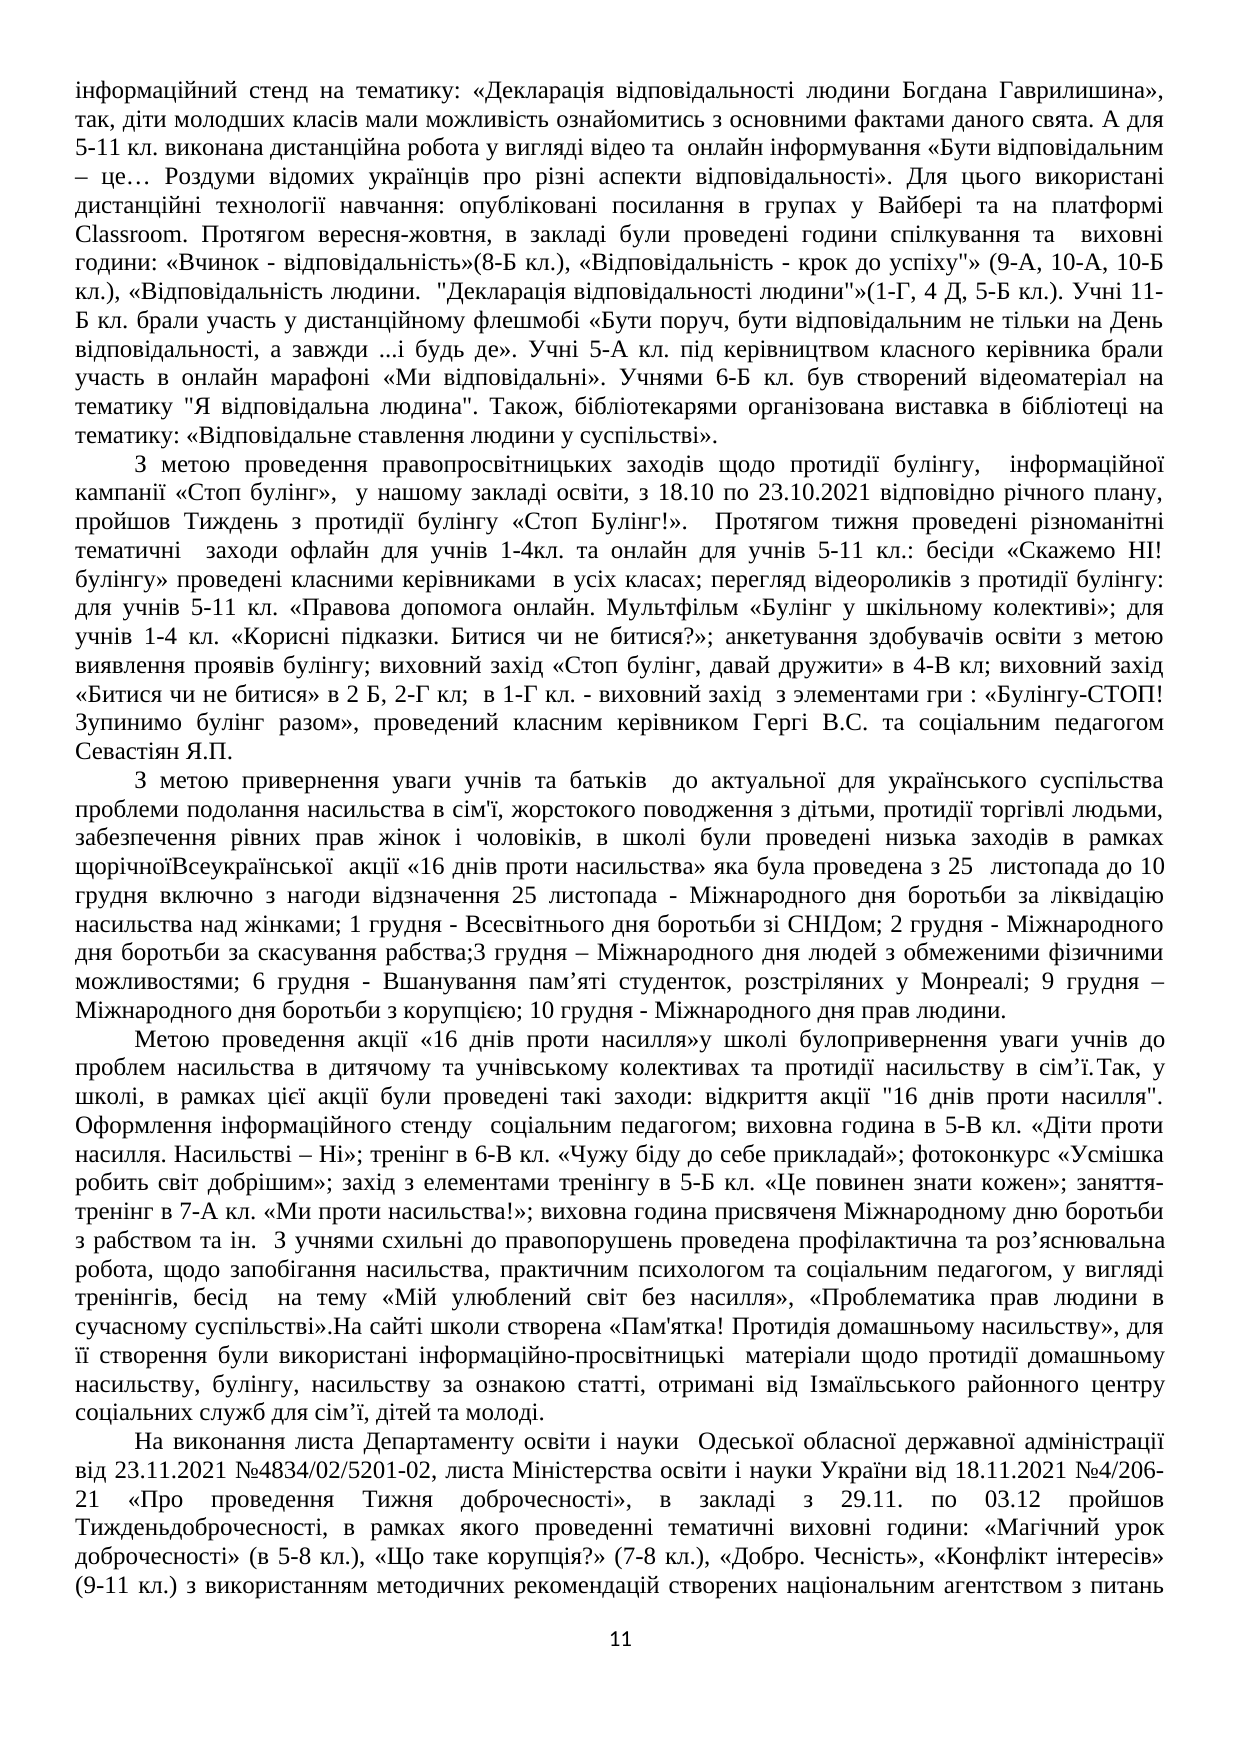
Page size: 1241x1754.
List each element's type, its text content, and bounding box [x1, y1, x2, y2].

text Метою проведення акції «16 днів проти насилля»у школі булопривернення уваги учнів до проблем насильства в дитячому та учнівському колективах та протидії насильству в сім’ї.Так, у школі, в рамках цієї акції були проведені такі заходи: відкриття акції "16 днів проти насилля". Оформлення інформаційного стенду соціальним педагогом; виховна година в 5-В кл. «Діти проти насилля. Насильстві – Ні»; тренінг в 6-В кл. «Чужу біду до себе прикладай»; фотоконкурс «Усмішка робить світ добрішим»; захід з елементами тренінгу в 5-Б кл. «Це повинен знати кожен»; заняття-тренінг в 7-А кл. «Ми проти насильства!»; виховна година присвяченя Міжнародному дню боротьби з рабством та ін. З учнями схильні до правопорушень проведена профілактична та роз’яснювальна робота, щодо запобігання насильства, практичним психологом та соціальним педагогом, у вигляді тренінгів, бесід на тему «Мій улюблений світ без насилля», «Проблематика прав людини в сучасному суспільстві».На сайті школи створена «Пам'ятка! Протидія домашньому насильству», для її створення були використані інформаційно-просвітницькі матеріали щодо протидії домашньому насильству, булінгу, насильству за ознакою статті, отримані від Ізмаїльського районного центру соціальних служб для сім’ї, дітей та молоді. [75, 1024, 1165, 1254]
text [75, 1426, 1165, 1599]
text З метою привернення уваги учнів та батьків до актуальної для українського суспільства проблеми подолання насильства в сім'ї, жорстокого поводження з дітьми, протидії торгівлі людьми, забезпечення рівних прав жінок і чоловіків, в школі були проведені низька заходів в рамках щорічноїВсеукраїнської акції «16 днів проти насильства» яка була проведена з 25 листопада до 10 грудня включно з нагоди відзначення 25 листопада - Міжнародного дня боротьби за ліквідацію насильства над жінками; 1 грудня - Всесвітнього дня боротьби зі СНІДом; 2 грудня - Міжнародного дня боротьби за скасування рабства;3 грудня – Міжнародного дня людей з обмеженими фізичними можливостями; 6 грудня - Вшанування пам’яті студенток, розстріляних у Монреалі; 9 грудня – Міжнародного дня боротьби з корупцією; 10 грудня - Міжнародного дня прав людини. [75, 765, 1165, 1024]
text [75, 75, 1165, 449]
text З метою проведення правопросвітницьких заходів щодо протидії булінгу, інформаційної кампанії «Стоп булінг», у нашому закладі освіти, з 18.10 по 23.10.2021 відповідно річного плану, пройшов Тиждень з протидії булінгу «Стоп Булінг!». Протягом тижня проведені різноманітні тематичні заходи офлайн для учнів 1-4кл. та онлайн для учнів 5-11 кл.: бесіди «Скажемо НІ! булінгу» проведені класними керівниками в усіх класах; перегляд відеороликів з протидії булінгу: для учнів 5-11 кл. «Правова допомога онлайн. Мультфільм «Булінг у шкільному колективі»; для учнів 1-4 кл. «Корисні підказки. Битися чи не битися?»; анкетування здобувачів освіти з метою виявлення проявів булінгу; виховний захід «Стоп булінг, давай дружити» в 4-В кл; виховний захід «Битися чи не битися» в 2 Б, 2-Г кл; в 1-Г кл. - виховний захід з элементами гри : «Булінгу-СТОП!Зупинимо булінг разом», проведений класним керівником Гергі В.С. та соціальним педагогом Севастіян Я.П. [75, 449, 1165, 765]
text Метою проведення акції «16 днів проти насилля»у школі булопривернення уваги учнів до проблем насильства в дитячому та учнівському колективах та протидії насильству в сім’ї.Так, у школі, в рамках цієї акції були проведені такі заходи: відкриття акції "16 днів проти насилля". Оформлення інформаційного стенду соціальним педагогом; виховна година в 5-В кл. «Діти проти насилля. Насильстві – Ні»; тренінг в 6-В кл. «Чужу біду до себе прикладай»; фотоконкурс «Усмішка робить світ добрішим»; захід з елементами тренінгу в 5-Б кл. «Це повинен знати кожен»; заняття-тренінг в 7-А кл. «Ми проти насильства!»; виховна година присвяченя Міжнародному дню боротьби з рабством та ін. З учнями схильні до правопорушень проведена профілактична та роз’яснювальна робота, щодо запобігання насильства, практичним психологом та соціальним педагогом, у вигляді тренінгів, бесід на тему «Мій улюблений світ без насилля», «Проблематика прав людини в сучасному суспільстві».На сайті школи створена «Пам'ятка! Протидія домашньому насильству», для її створення були використані інформаційно-просвітницькі матеріали щодо протидії домашньому насильству, булінгу, насильству за ознакою статті, отримані від Ізмаїльського районного центру соціальних служб для сім’ї, дітей та молоді. [75, 1340, 1165, 1426]
